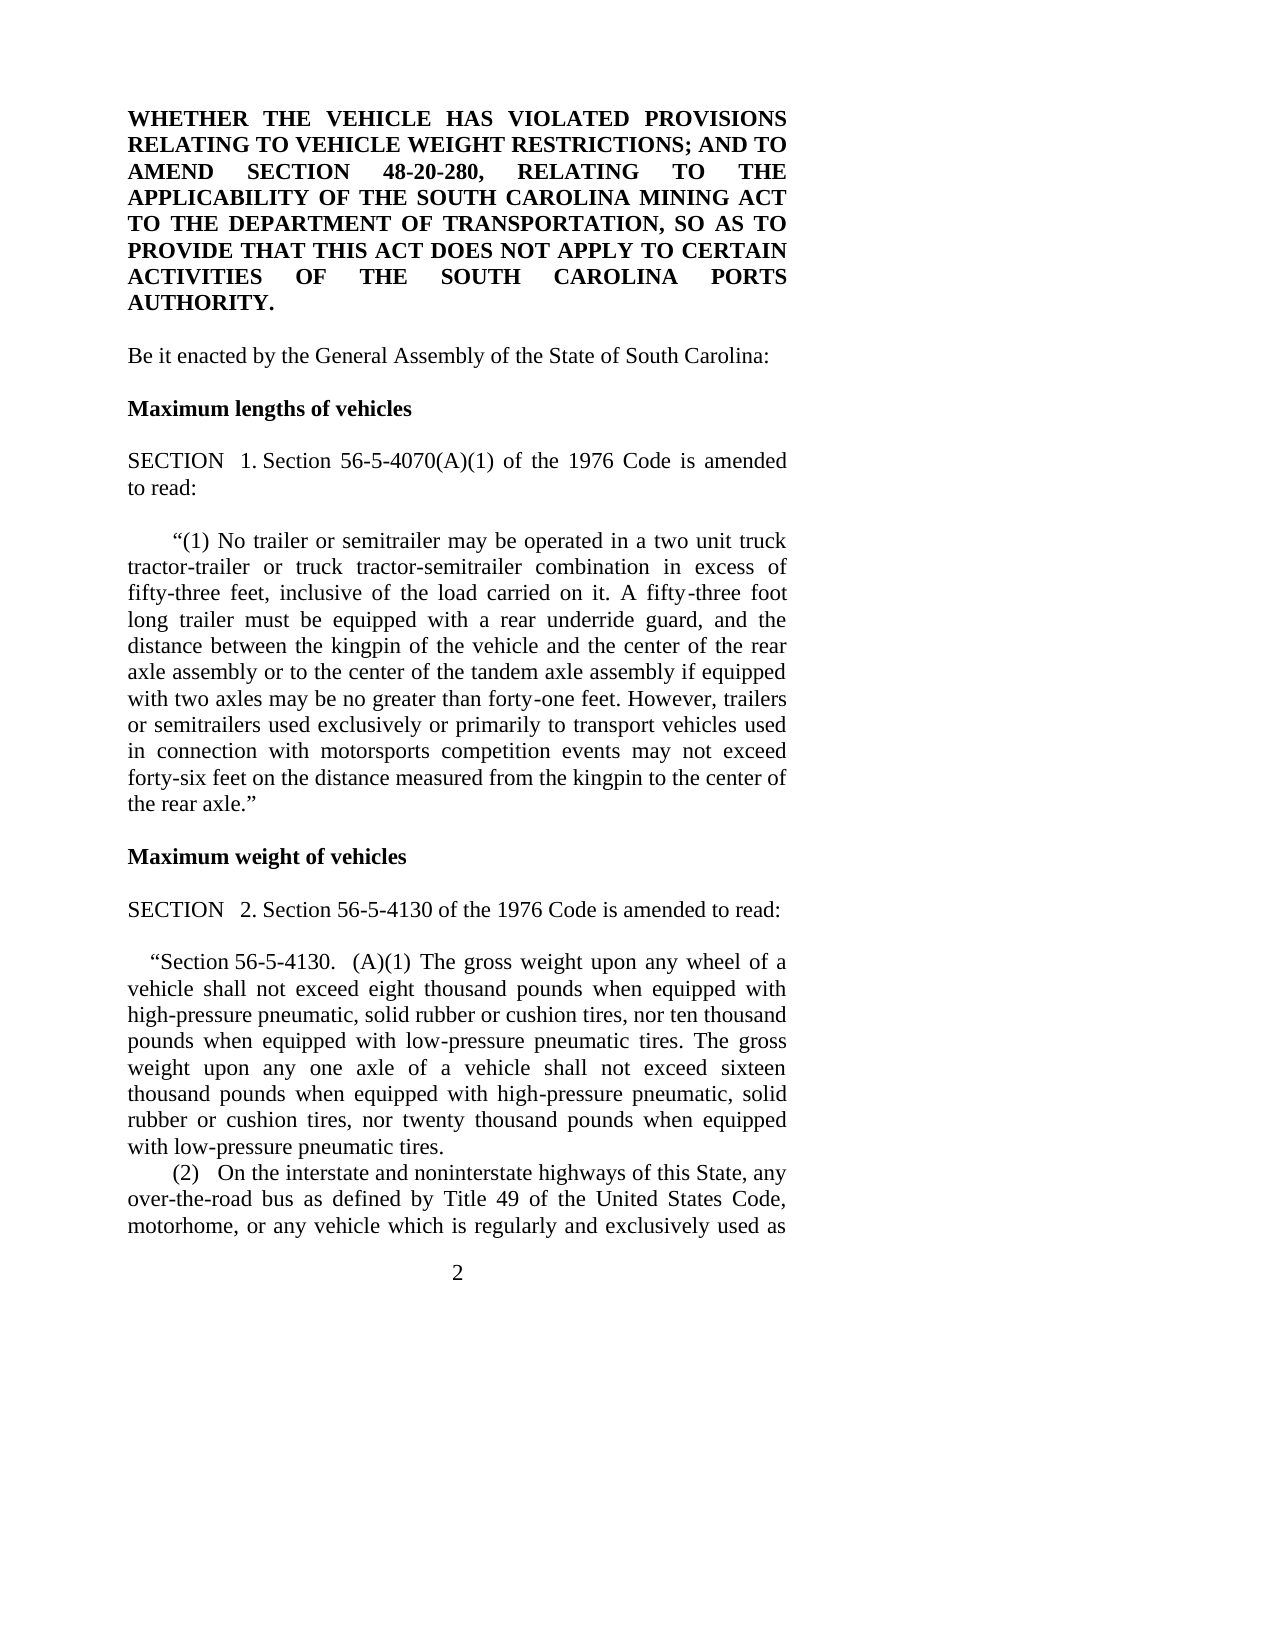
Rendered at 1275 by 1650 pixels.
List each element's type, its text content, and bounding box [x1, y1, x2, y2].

text SECTION 2. Section 56-5-4130 of the 1976 Code is amended to read: [127, 896, 787, 922]
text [127, 1159, 787, 1238]
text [127, 105, 787, 316]
text SECTION 1. Section 56-5-4070(A)(1) of the 1976 Code is amended to read: [127, 448, 787, 500]
text Be it enacted by the General Assembly of the State of South Carolina: [127, 342, 787, 368]
text Maximum lengths of vehicles [127, 395, 787, 421]
text Maximum weight of vehicles [127, 843, 787, 869]
text “Section 56-5-4130. (A)(1) The gross weight upon any wheel of a vehicle shall not exceed eight thousand pounds when equipped with high-pressure pneumatic, solid rubber or cushion tires, nor ten thousand pounds when equipped with low-pressure pneumatic tires. The gross weight upon any one axle of a vehicle shall not exceed sixteen thousand pounds when equipped with high-pressure pneumatic, solid rubber or cushion tires, nor twenty thousand pounds when equipped with low-pressure pneumatic tires. [127, 948, 787, 1159]
text “(1) No trailer or semitrailer may be operated in a two unit truck tractor-trailer or truck tractor-semitrailer combination in excess of fifty-three feet, inclusive of the load carried on it. A fifty-three foot long trailer must be equipped with a rear underride guard, and the distance between the kingpin of the vehicle and the center of the rear axle assembly or to the center of the tandem axle assembly if equipped with two axles may be no greater than forty-one feet. However, trailers or semitrailers used exclusively or primarily to transport vehicles used in connection with motorsports competition events may not exceed forty-six feet on the distance measured from the kingpin to the center of the rear axle.” [127, 527, 787, 817]
